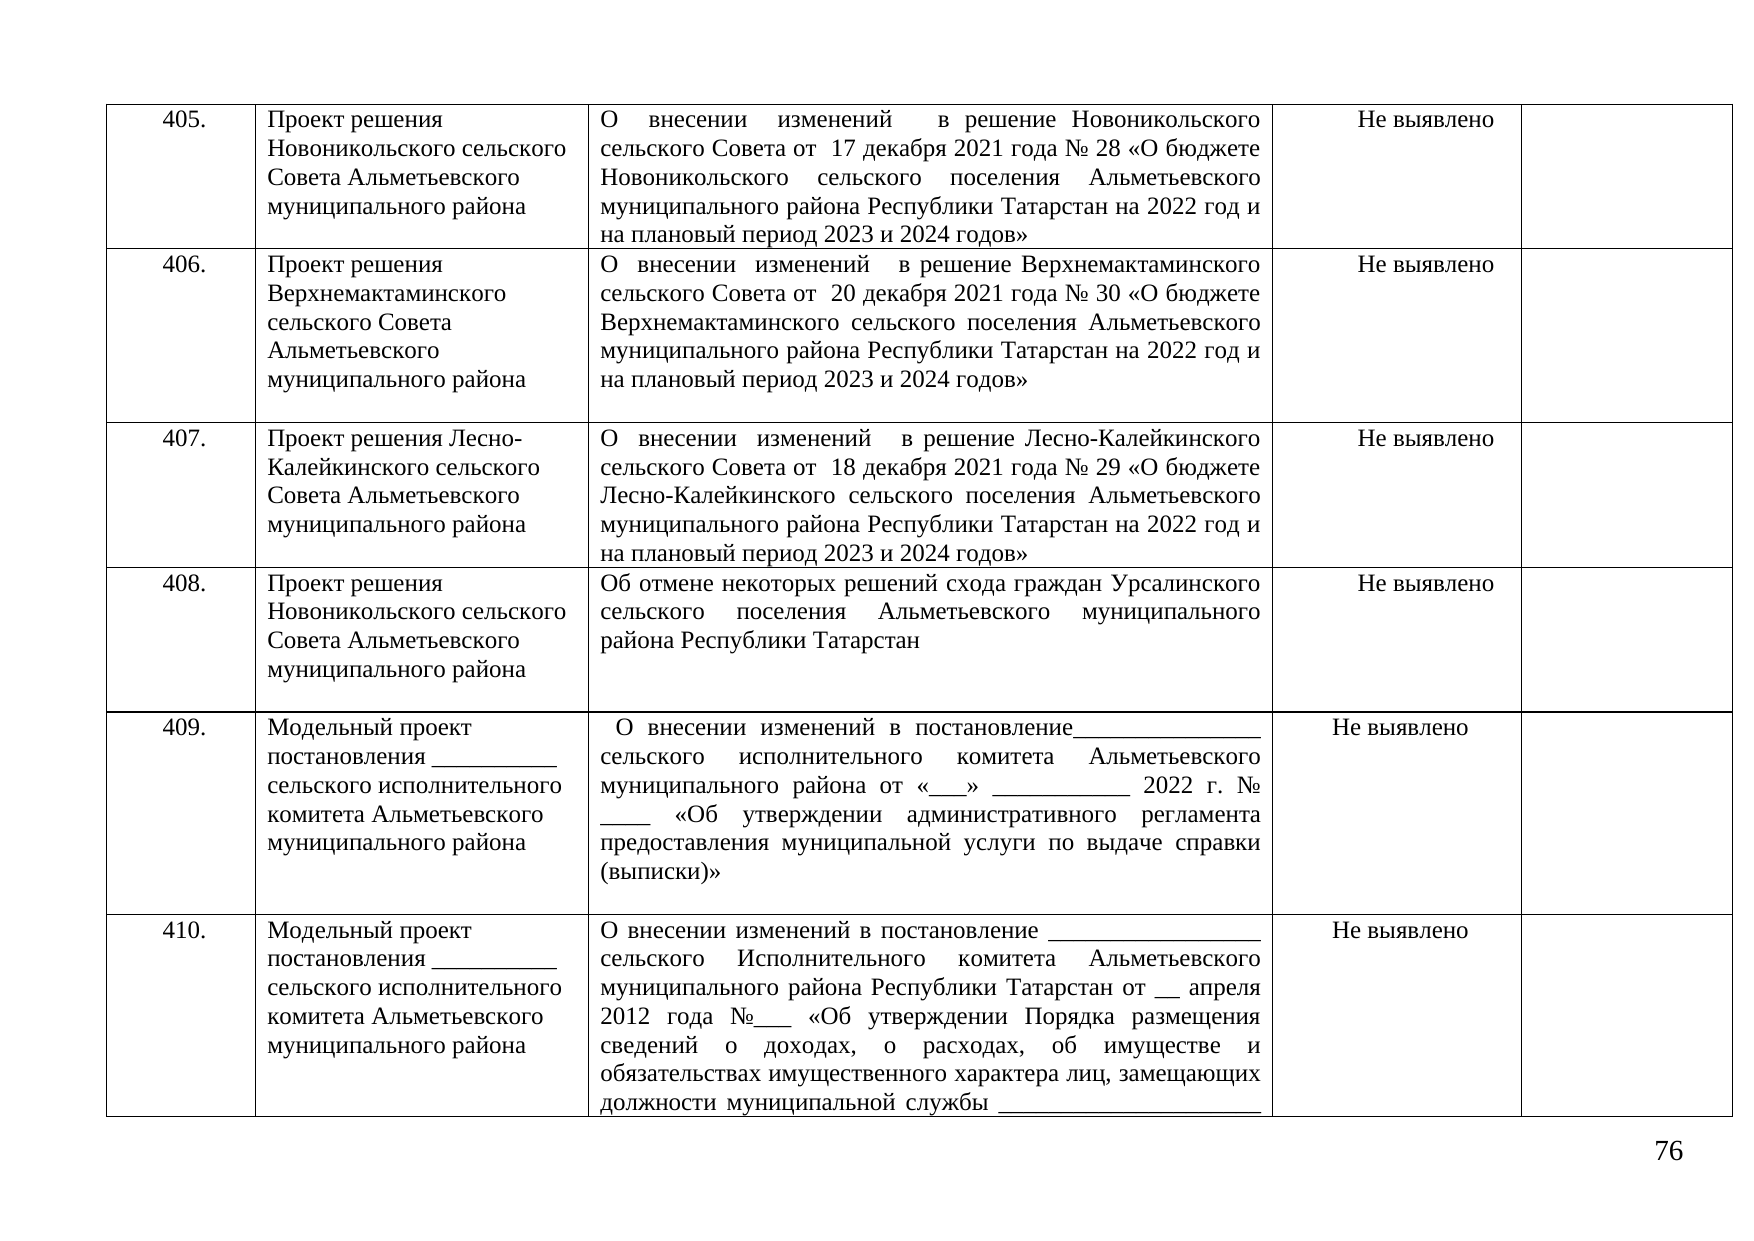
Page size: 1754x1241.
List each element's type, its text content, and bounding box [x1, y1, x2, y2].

table_cell Не выявлено [1273, 249, 1521, 422]
table_cell [1522, 105, 1732, 248]
table_cell Не выявлено [1273, 915, 1521, 1116]
table_cell О внесении изменений в решение Новоникольского сельского Совета от 17 декабря 2021 года № 28 «О бюджете Новоникольского сельского поселения Альметьевского муниципального района Республики Татарстан на 2022 год и на плановый период 2023 и 2024 годов» [589, 105, 1272, 248]
table_cell Модельный проект постановления __________ сельского исполнительного комитета Альметьевского муниципального района [256, 713, 588, 914]
table_cell Не выявлено [1273, 423, 1521, 567]
table_cell [1522, 423, 1732, 567]
table_cell Не выявлено [1273, 105, 1521, 248]
table_cell [107, 249, 255, 422]
table_cell [1522, 713, 1732, 914]
table_cell [107, 423, 255, 567]
table_cell О внесении изменений в решение Верхнемактаминского сельского Совета от 20 декабря 2021 года № 30 «О бюджете Верхнемактаминского сельского поселения Альметьевского муниципального района Республики Татарстан на 2022 год и на плановый период 2023 и 2024 годов» [589, 249, 1272, 422]
table_cell [107, 713, 255, 914]
table_cell Проект решения Лесно-Калейкинского сельского Совета Альметьевского муниципального района [256, 423, 588, 567]
table_cell Проект решения Новоникольского сельского Совета Альметьевского муниципального района [256, 105, 588, 248]
table_cell [1522, 915, 1732, 1116]
table_cell Проект решения Новоникольского сельского Совета Альметьевского муниципального района [256, 568, 588, 711]
table_cell [1522, 249, 1732, 422]
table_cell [589, 915, 1272, 1116]
table_cell Об отмене некоторых решений схода граждан Урсалинского сельского поселения Альметьевского муниципального района Республики Татарстан [589, 568, 1272, 711]
table_cell Проект решения Верхнемактаминского сельского Совета Альметьевского муниципального района [256, 249, 588, 422]
table_cell [1522, 568, 1732, 711]
table_cell Не выявлено [1273, 713, 1521, 914]
table_cell О внесении изменений в постановление_______________ сельского исполнительного комитета Альметьевского муниципального района от «___» ___________ 2022 г. № ____ «Об утверждении административного регламента предоставления муниципальной услуги по выдаче справки (выписки)» [589, 713, 1272, 914]
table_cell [256, 915, 588, 1116]
table_cell [107, 915, 255, 1116]
table_cell [107, 105, 255, 248]
table_cell Не выявлено [1273, 568, 1521, 711]
table_cell О внесении изменений в решение Лесно-Калейкинского сельского Совета от 18 декабря 2021 года № 29 «О бюджете Лесно-Калейкинского сельского поселения Альметьевского муниципального района Республики Татарстан на 2022 год и на плановый период 2023 и 2024 годов» [589, 423, 1272, 567]
table_cell [107, 568, 255, 711]
